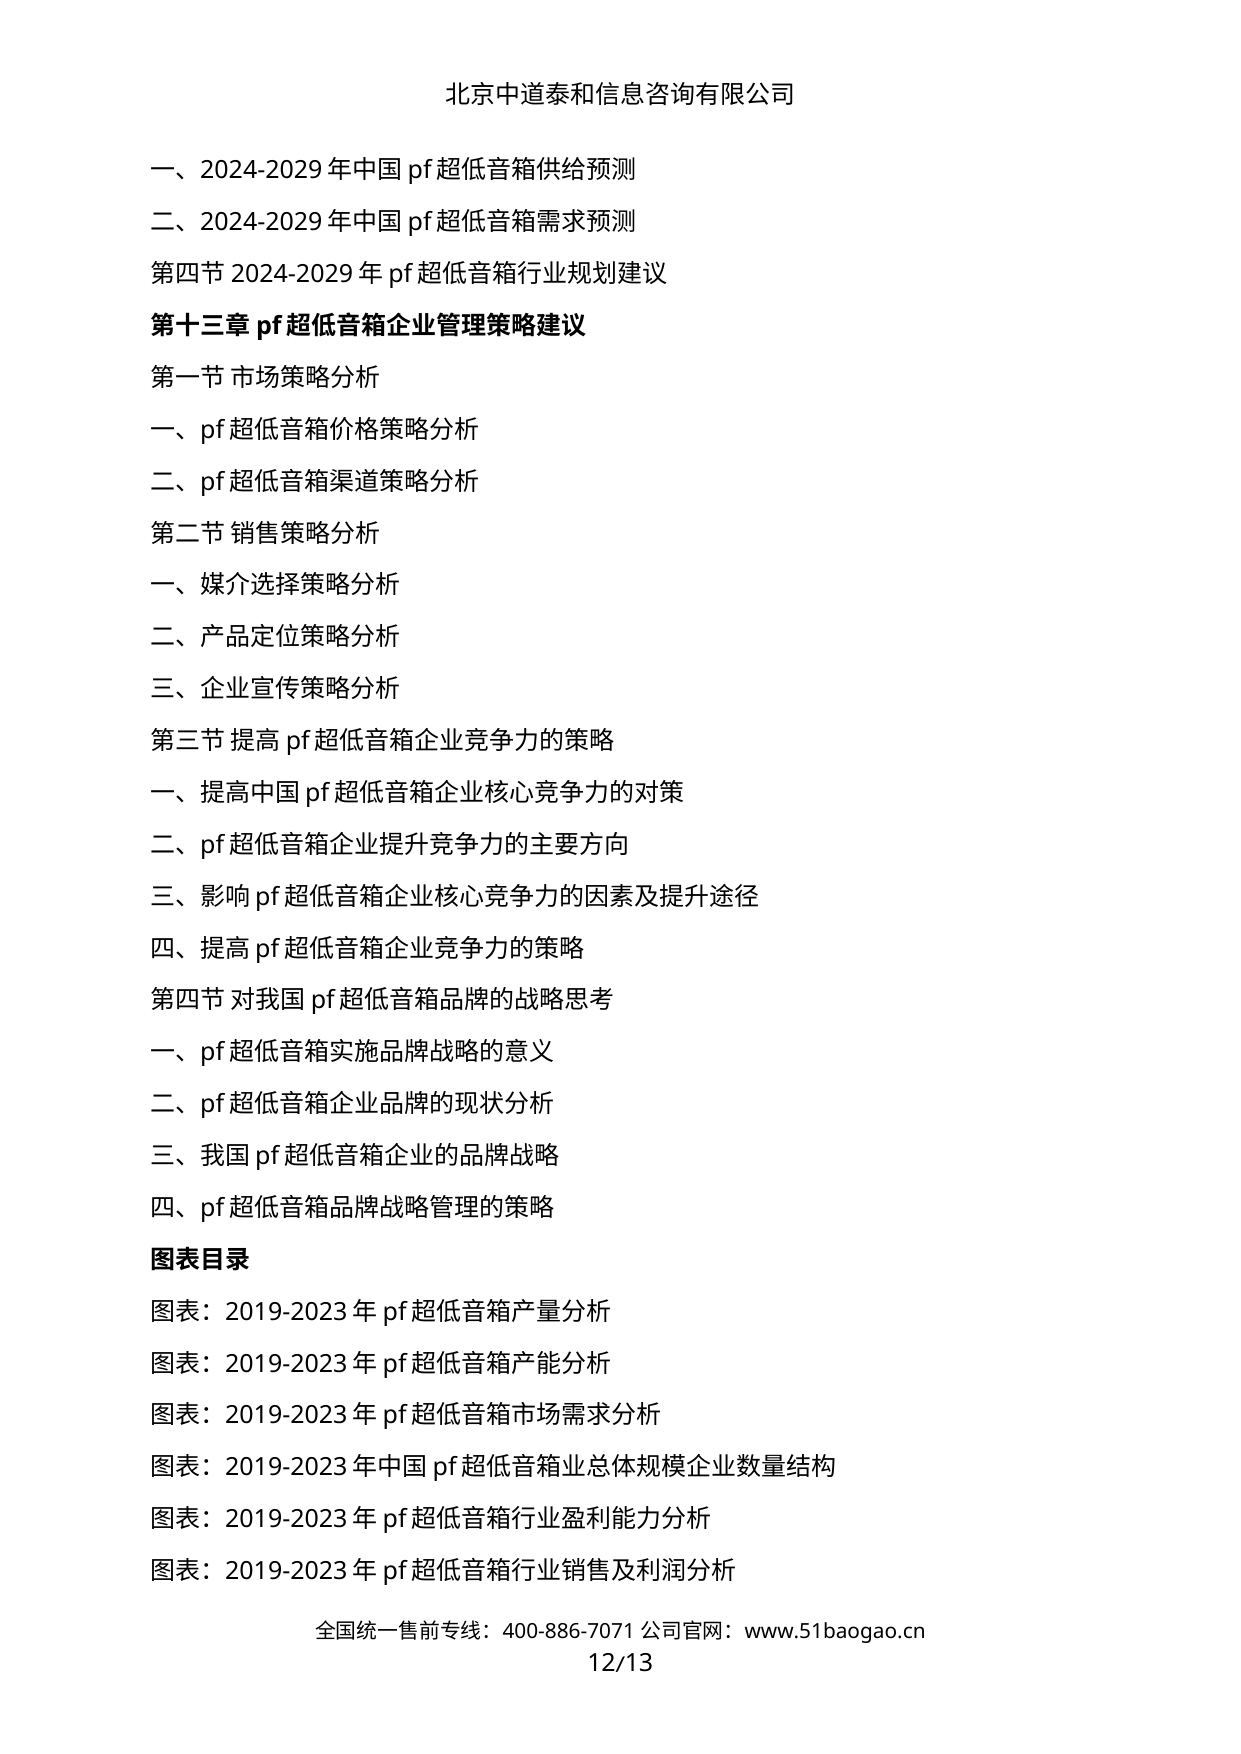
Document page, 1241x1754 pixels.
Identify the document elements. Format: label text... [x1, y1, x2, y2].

text 第一节 市场策略分析 [150, 357, 1090, 394]
text 四、提高pf超低音箱企业竞争力的策略 [150, 928, 1090, 964]
text 一、2024-2029年中国pf超低音箱供给预测 [150, 150, 1090, 186]
text 图表：2019-2023年中国pf超低音箱业总体规模企业数量结构 [150, 1447, 1090, 1483]
text 第三节 提高pf超低音箱企业竞争力的策略 [150, 721, 1090, 757]
text 图表：2019-2023年pf超低音箱市场需求分析 [150, 1395, 1090, 1431]
text 第四节 2024-2029年pf超低音箱行业规划建议 [150, 254, 1090, 290]
text 二、产品定位策略分析 [150, 617, 1090, 653]
text 第二节 销售策略分析 [150, 513, 1090, 549]
text 图表：2019-2023年pf超低音箱产能分析 [150, 1343, 1090, 1379]
text 图表：2019-2023年pf超低音箱行业销售及利润分析 [150, 1551, 1090, 1587]
text 四、pf超低音箱品牌战略管理的策略 [150, 1187, 1090, 1224]
text 三、影响pf超低音箱企业核心竞争力的因素及提升途径 [150, 876, 1090, 912]
text 二、pf超低音箱企业品牌的现状分析 [150, 1084, 1090, 1120]
text 二、2024-2029年中国pf超低音箱需求预测 [150, 202, 1090, 238]
text 一、pf超低音箱实施品牌战略的意义 [150, 1032, 1090, 1068]
text 三、企业宣传策略分析 [150, 669, 1090, 705]
text 图表：2019-2023年pf超低音箱行业盈利能力分析 [150, 1499, 1090, 1535]
text 第十三章 pf超低音箱企业管理策略建议 [150, 306, 1090, 342]
text 图表：2019-2023年pf超低音箱产量分析 [150, 1291, 1090, 1327]
text 一、提高中国pf超低音箱企业核心竞争力的对策 [150, 772, 1090, 809]
text 二、pf超低音箱渠道策略分析 [150, 461, 1090, 497]
text 三、我国pf超低音箱企业的品牌战略 [150, 1136, 1090, 1172]
text 一、媒介选择策略分析 [150, 565, 1090, 601]
text 二、pf超低音箱企业提升竞争力的主要方向 [150, 824, 1090, 861]
text 第四节 对我国pf超低音箱品牌的战略思考 [150, 980, 1090, 1016]
text 图表目录 [150, 1239, 1090, 1276]
text 一、pf超低音箱价格策略分析 [150, 409, 1090, 446]
